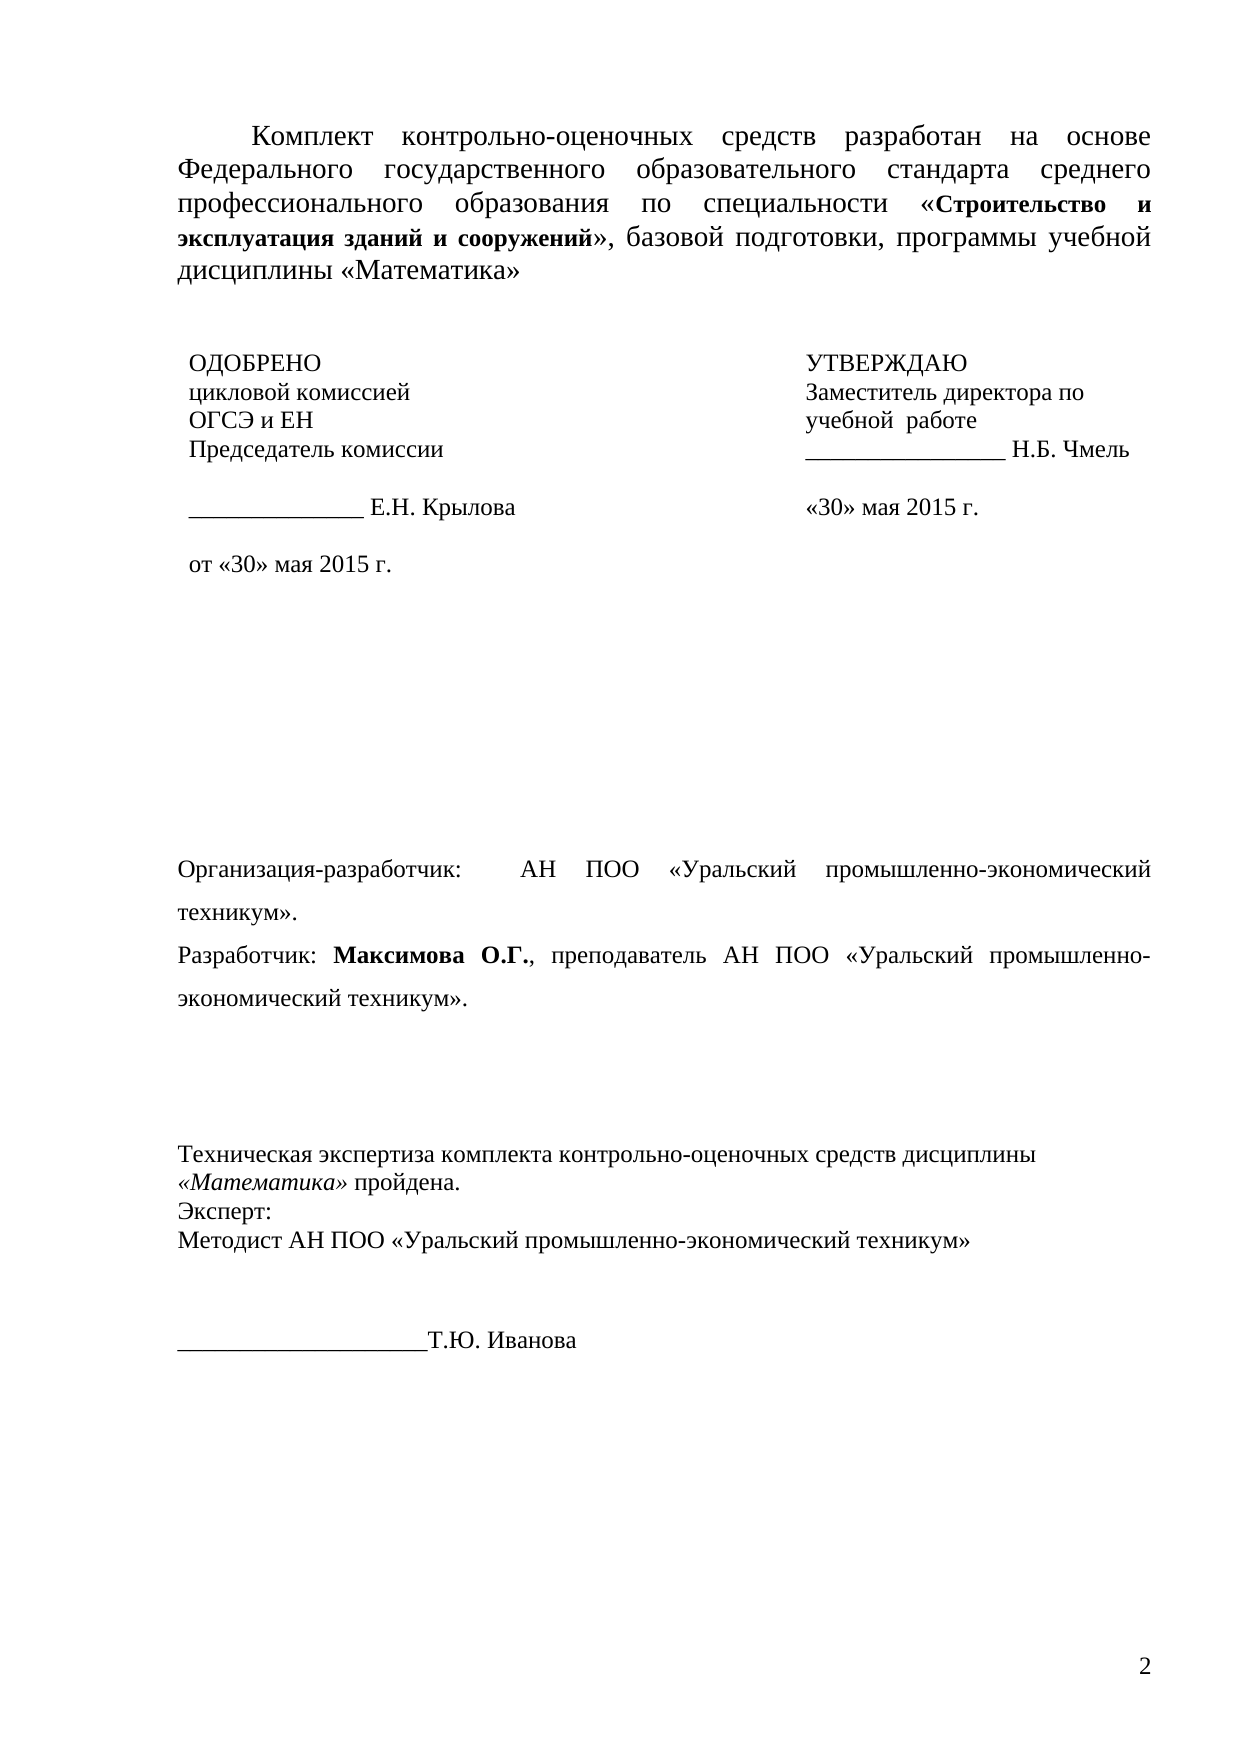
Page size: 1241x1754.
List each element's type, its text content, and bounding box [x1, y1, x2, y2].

text Комплект контрольно-оценочных средств разработан на основе Федерального государственного образовательного стандарта среднего профессионального образования по специальности «Строительство и эксплуатация зданий и сооружений», базовой подготовки, программы учебной дисциплины «Математика» [177, 118, 1152, 286]
table_header УТВЕРЖДАЮ Заместитель директора по учебной работе ________________ Н.Б. Чмель «30» мая 2015 г. [794, 319, 1207, 806]
text Методист АН ПОО «Уральский промышленно-экономический техникум» [177, 1225, 1152, 1254]
text ____________________Т.Ю. Иванова [177, 1326, 1152, 1354]
table_header ОДОБРЕНО цикловой комиссией ОГСЭ и ЕН Председатель комиссии ______________ Е.Н. Крылова от «30» мая 2015 г. [177, 319, 794, 806]
text Эксперт: [177, 1196, 1152, 1225]
text Техническая экспертиза комплекта контрольно-оценочных средств дисциплины «Математика» пройдена. [177, 1139, 1152, 1196]
text Разработчик: Максимова О.Г., преподаватель АН ПОО «Уральский промышленно-экономический техникум». [177, 940, 1152, 1012]
text Организация-разработчик: АН ПОО «Уральский промышленно-экономический техникум». [177, 854, 1152, 926]
